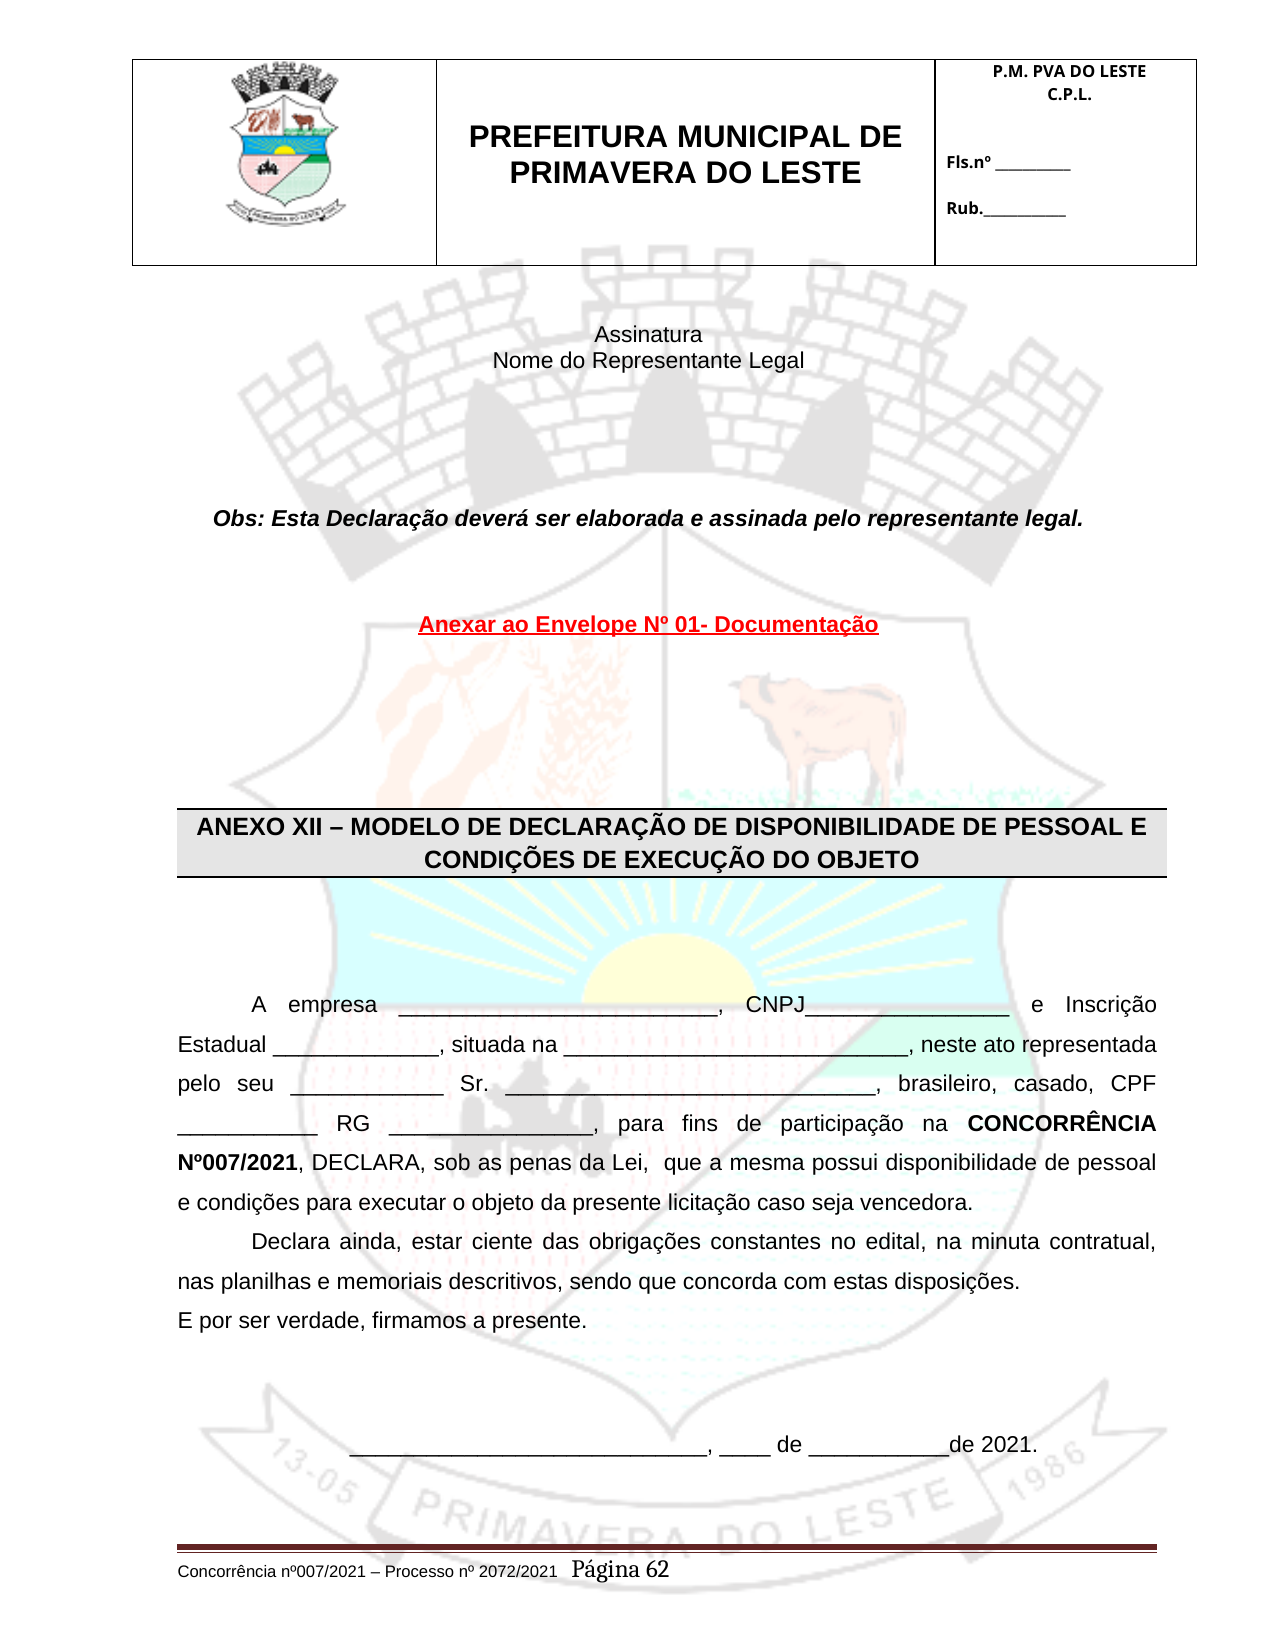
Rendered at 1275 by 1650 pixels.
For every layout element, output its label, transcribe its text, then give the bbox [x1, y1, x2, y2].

text A empresa _________________________, CNPJ________________ e Inscrição Estadual _____________, situada na ___________________________, neste ato representada pelo seu ____________ Sr. _____________________________, brasileiro, casado, CPF ___________ RG ________________, para fins de participação na CONCORRÊNCIA Nº007/2021, DECLARA, sob as penas da Lei, que a mesma possui disponibilidade de pessoal e condições para executar o objeto da presente licitação caso seja vencedora. [177, 991, 1157, 1215]
text ANEXO XIi – MODELO DE DECLARAÇÃO DE DISPONIBILIDADE DE PESSOAL E CONDIÇÕES DE EXECUÇÃO DO OBJETO [177, 810, 1167, 876]
text ____________________________, ____ de ___________de 2021. [140, 1431, 1157, 1457]
text Anexar ao Envelope Nº 01- Documentação [140, 611, 1157, 637]
text Assinatura [140, 321, 1157, 347]
text E por ser verdade, firmamos a presente. [140, 1307, 1157, 1334]
picture [219, 60, 350, 227]
text Nome do Representante Legal [140, 347, 1157, 373]
text Obs: Esta Declaração deverá ser elaborada e assinada pelo representante legal. [140, 505, 1157, 532]
text Declara ainda, estar ciente das obrigações constantes no edital, na minuta contratual, nas planilhas e memoriais descritivos, sendo que concorda com estas disposições. [177, 1228, 1157, 1294]
